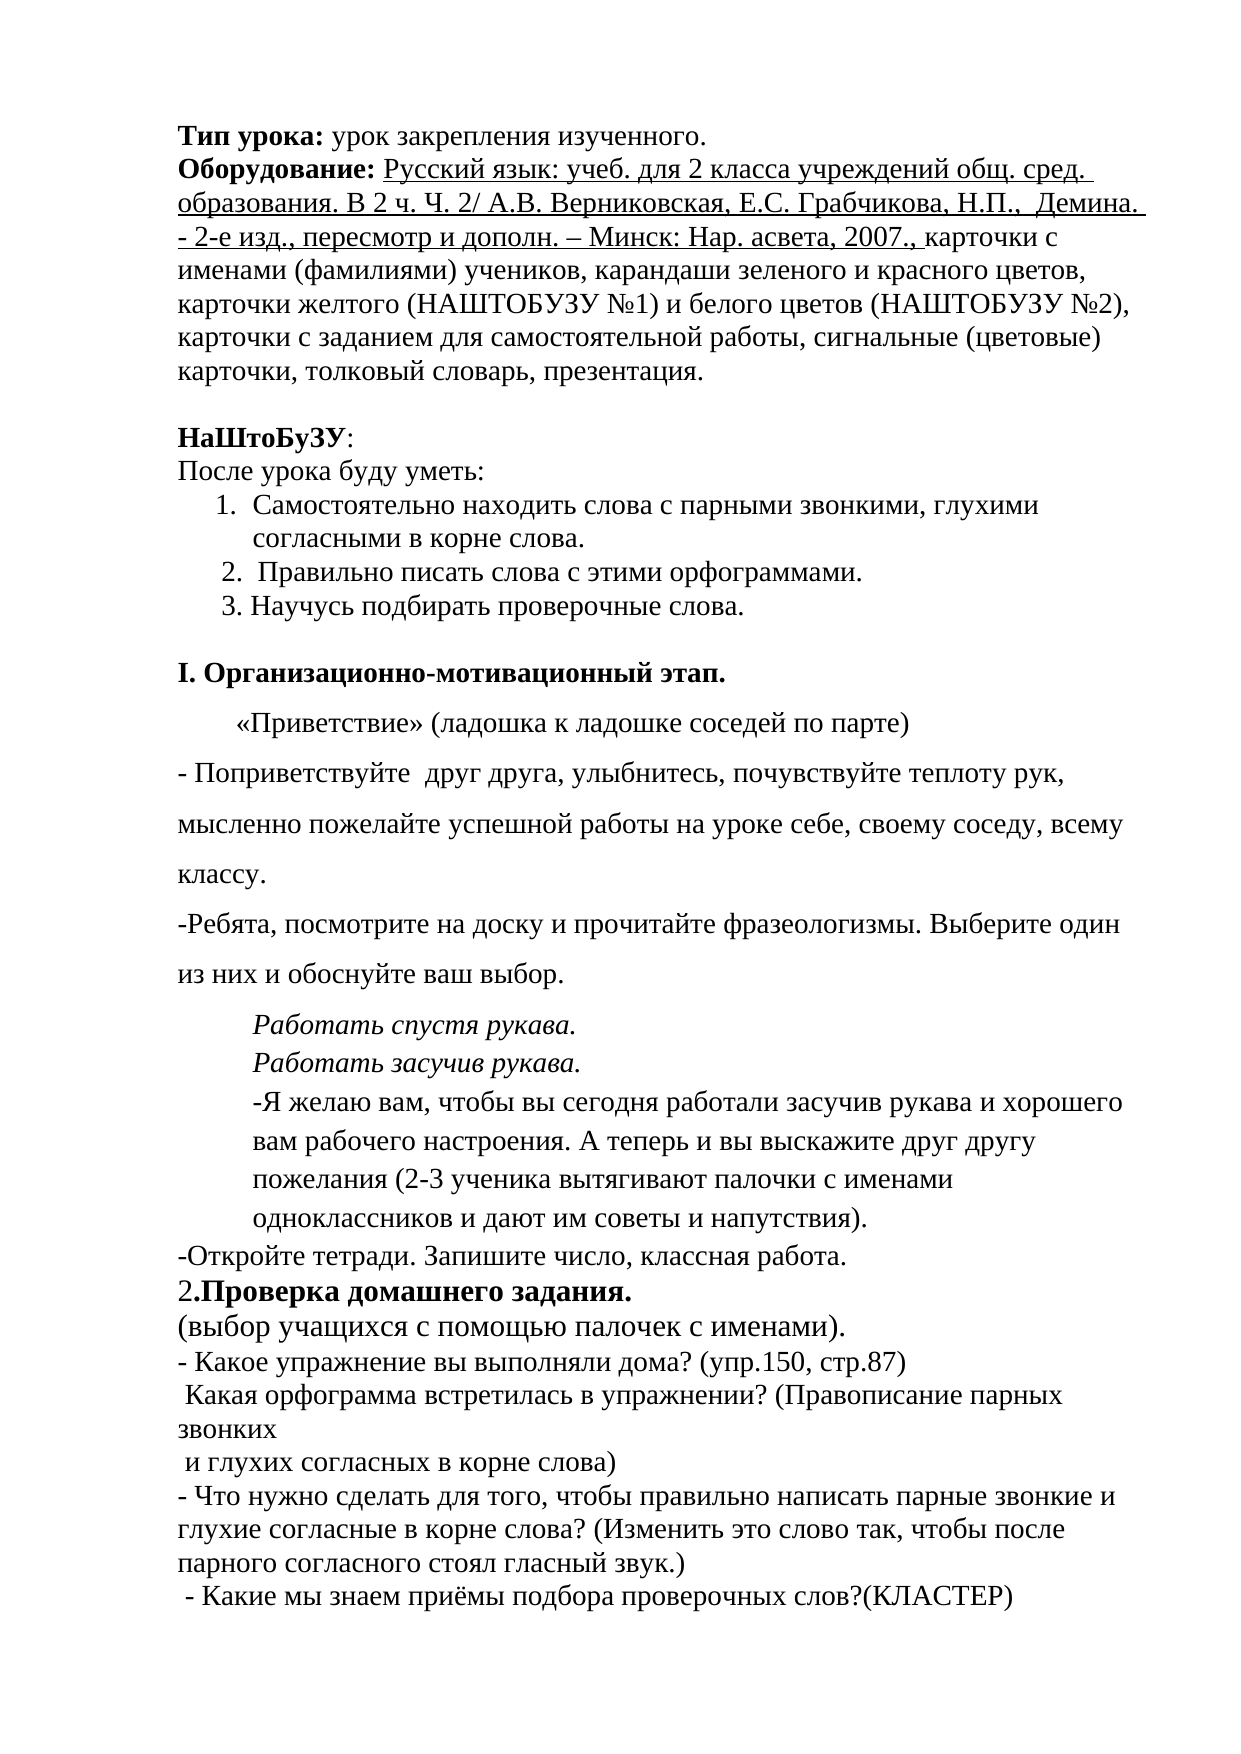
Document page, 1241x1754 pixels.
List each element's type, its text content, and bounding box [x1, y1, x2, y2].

text и глухих согласных в корне слова) [177, 1444, 1152, 1478]
text -Ребята, посмотрите на доску и прочитайте фразеологизмы. Выберите один из них и обоснуйте ваш выбор. [177, 906, 1152, 990]
text 2.Проверка домашнего задания. [177, 1272, 1152, 1308]
text НаШтоБуЗУ: [177, 420, 1152, 453]
text I. Организационно-мотивационный этап. [177, 655, 1152, 688]
text Какая орфограмма встретилась в упражнении? (Правописание парных звонких [177, 1377, 1152, 1444]
text Работать засучив рукава. [252, 1046, 1152, 1079]
text Работать спустя рукава. [252, 1007, 1152, 1041]
text После урока буду уметь: [177, 453, 1152, 487]
text -Я желаю вам, чтобы вы сегодня работали засучив рукава и хорошего вам рабочего настроения. А теперь и вы выскажите друг другу пожелания (2-3 ученика вытягивают палочки с именами одноклассников и дают им советы и напутствия). [252, 1084, 1152, 1233]
text 2. Правильно писать слова с этими орфограммами. [177, 554, 1152, 588]
text - Что нужно сделать для того, чтобы правильно написать парные звонкие и глухие согласные в корне слова? (Изменить это слово так, чтобы после парного согласного стоял гласный звук.) [177, 1478, 1152, 1578]
text - Какое упражнение вы выполняли дома? (упр.150, стр.87) [177, 1344, 1152, 1377]
text Тип урока: урок закрепления изученного. [177, 118, 1152, 152]
list Самостоятельно находить слова с парными звонкими, глухими согласными в корне слова. [215, 487, 1152, 554]
text - Какие мы знаем приёмы подбора проверочных слов?(КЛАСТЕР) [177, 1578, 1152, 1612]
text -Откройте тетради. Запишите число, классная работа. [177, 1238, 1152, 1272]
text Оборудование: Русский язык: учеб. для 2 класса учреждений общ. сред. образования. В 2 ч. Ч. 2/ А.В. Верниковская, Е.С. Грабчикова, Н.П., Демина. - 2-е изд., пересмотр и дополн. – Минск: Нар. асвета, 2007., карточки с именами (фамилиями) учеников, карандаши зеленого и красного цветов, карточки желтого (НАШТОБУЗУ №1) и белого цветов (НАШТОБУЗУ №2), карточки с заданием для самостоятельной работы, сигнальные (цветовые) карточки, толковый словарь, презентация. [177, 152, 1152, 386]
text (выбор учащихся с помощью палочек с именами). [177, 1308, 1152, 1344]
text «Приветствие» (ладошка к ладошке соседей по парте) - Поприветствуйте друг друга, улыбнитесь, почувствуйте теплоту рук, мысленно пожелайте успешной работы на уроке себе, своему соседу, всему классу. [177, 705, 1152, 889]
text 3. Научусь подбирать проверочные слова. [177, 588, 1152, 621]
